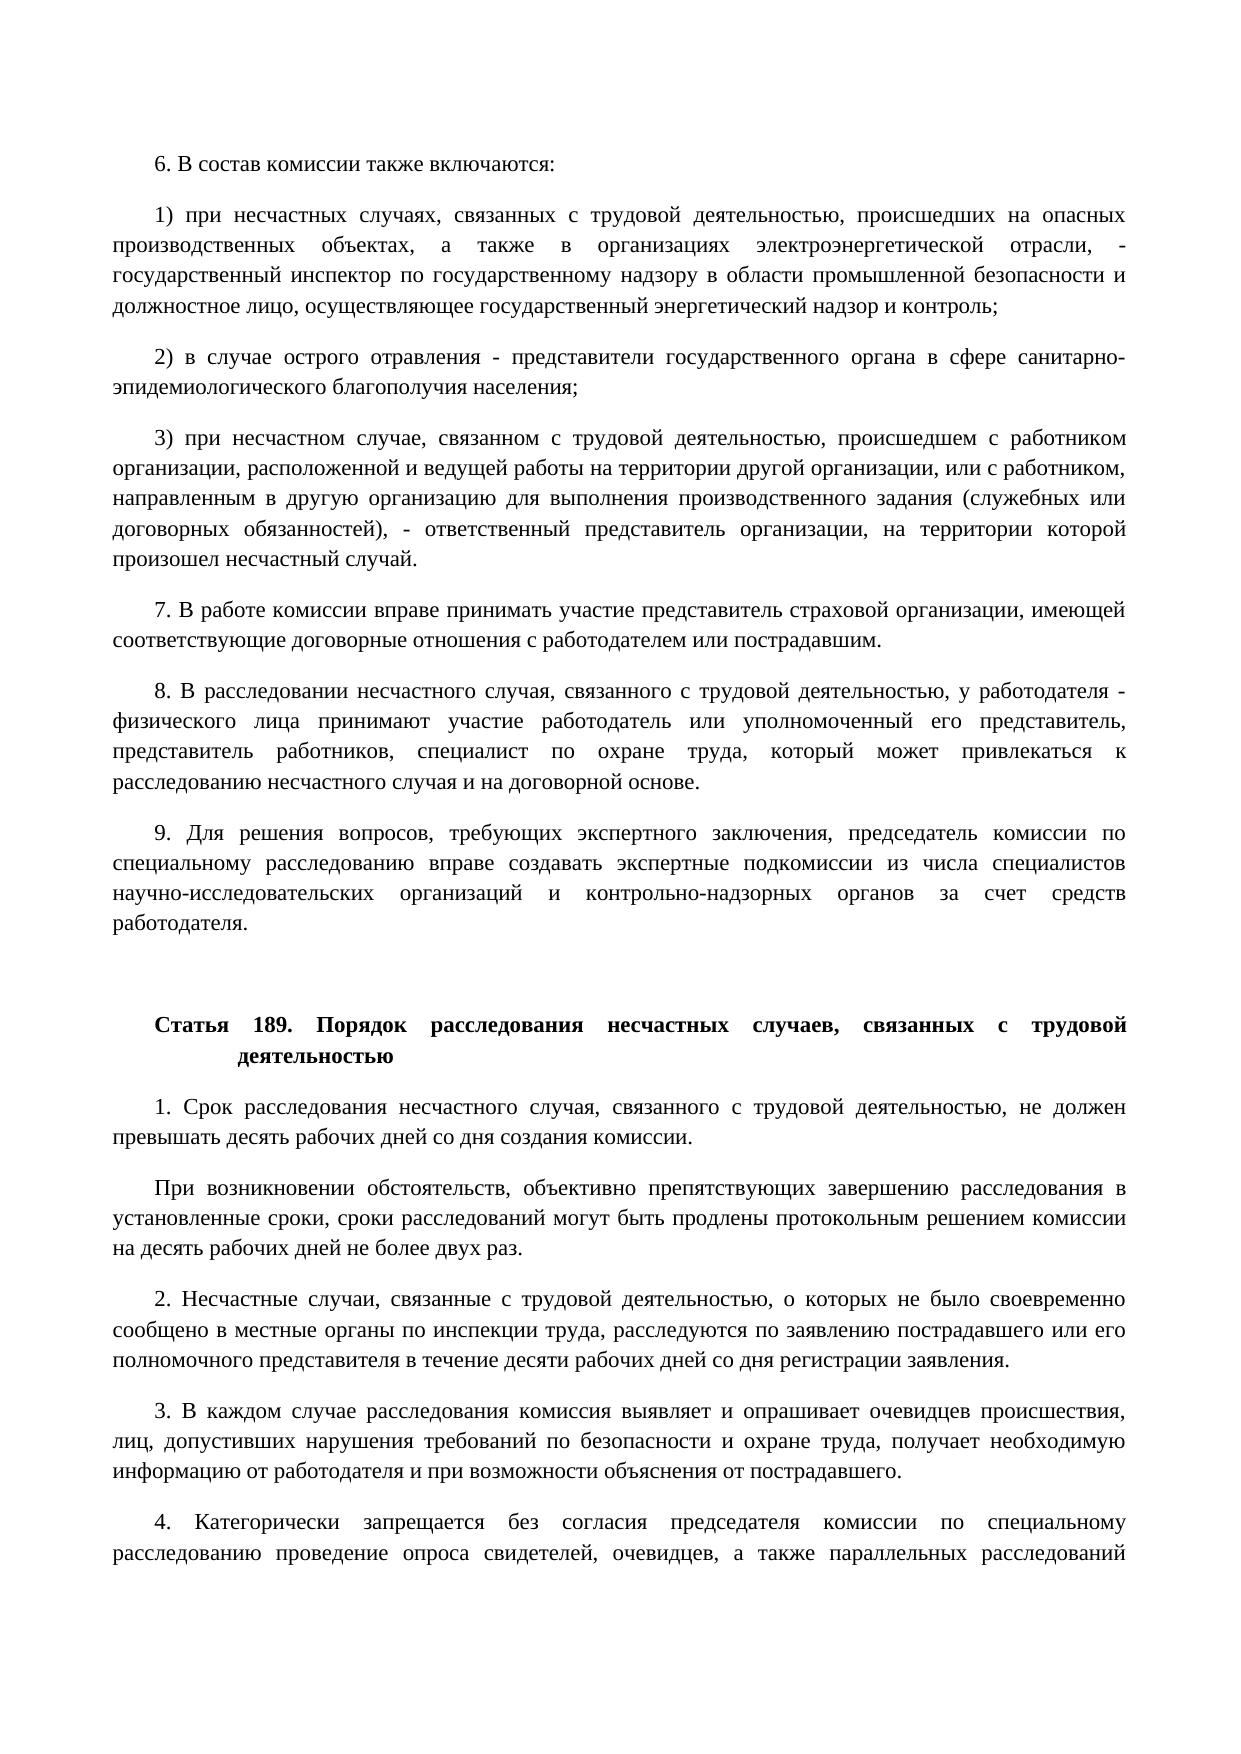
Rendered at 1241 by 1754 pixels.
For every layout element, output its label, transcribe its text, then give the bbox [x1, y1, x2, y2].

text 1. Срок расследования несчастного случая, связанного с трудовой деятельностью, не должен превышать десять рабочих дней со дня создания комиссии. [112, 1093, 1128, 1149]
text 3. В каждом случае расследования комиссия выявляет и опрашивает очевидцев происшествия, лиц, допустивших нарушения требований по безопасности и охране труда, получает необходимую информацию от работодателя и при возможности объяснения от пострадавшего. [112, 1397, 1128, 1484]
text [112, 1508, 1128, 1565]
text 3) при несчастном случае, связанном с трудовой деятельностью, происшедшем с работником организации, расположенной и ведущей работы на территории другой организации, или с работником, направленным в другую организацию для выполнения производственного задания (служебных или договорных обязанностей), - ответственный представитель организации, на территории которой произошел несчастный случай. [112, 424, 1128, 571]
text 2) в случае острого отравления - представители государственного органа в сфере санитарно-эпидемиологического благополучия населения; [112, 343, 1128, 399]
text При возникновении обстоятельств, объективно препятствующих завершению расследования в установленные сроки, сроки расследований могут быть продлены протокольным решением комиссии на десять рабочих дней не более двух раз. [112, 1174, 1128, 1261]
text Статья 189. Порядок расследования несчастных случаев, связанных с трудовой деятельностью [154, 1011, 1128, 1068]
text 8. В расследовании несчастного случая, связанного с трудовой деятельностью, у работодателя - физического лица принимают участие работодатель или уполномоченный его представитель, представитель работников, специалист по охране труда, который может привлекаться к расследованию несчастного случая и на договорной основе. [112, 677, 1128, 794]
text 1) при несчастных случаях, связанных с трудовой деятельностью, происшедших на опасных производственных объектах, а также в организациях электроэнергетической отрасли, - государственный инспектор по государственному надзору в области промышленной безопасности и должностное лицо, осуществляющее государственный энергетический надзор и контроль; [112, 201, 1128, 318]
text 6. В состав комиссии также включаются: [112, 150, 1128, 176]
text 7. В работе комиссии вправе принимать участие представитель страховой организации, имеющей соответствующие договорные отношения с работодателем или пострадавшим. [112, 596, 1128, 652]
text 2. Несчастные случаи, связанные с трудовой деятельностью, о которых не было своевременно сообщено в местные органы по инспекции труда, расследуются по заявлению пострадавшего или его полномочного представителя в течение десяти рабочих дней со дня регистрации заявления. [112, 1285, 1128, 1372]
text 9. Для решения вопросов, требующих экспертного заключения, председатель комиссии по специальному расследованию вправе создавать экспертные подкомиссии из числа специалистов научно-исследовательских организаций и контрольно-надзорных органов за счет средств работодателя. [112, 819, 1128, 936]
